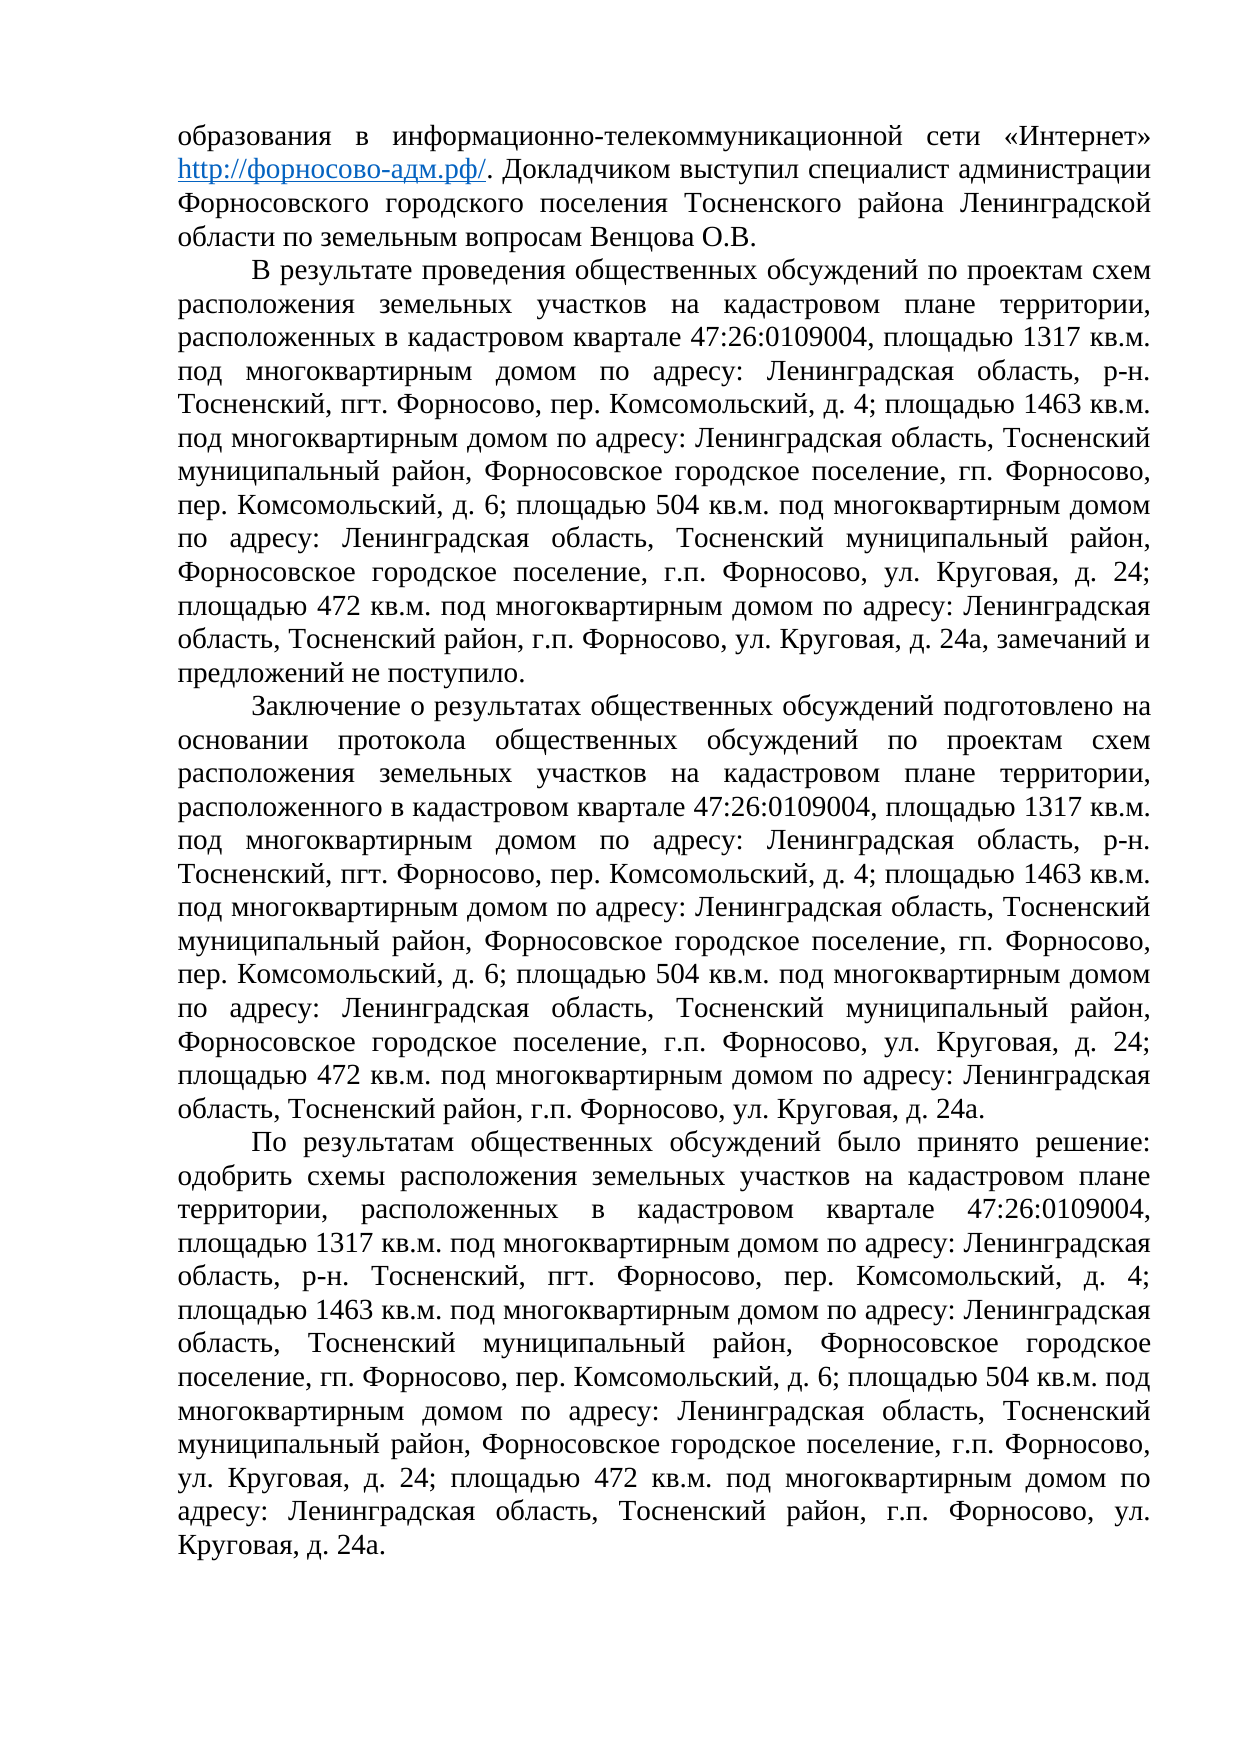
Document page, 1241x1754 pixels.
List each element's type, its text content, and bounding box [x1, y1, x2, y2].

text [177, 118, 1152, 252]
text Заключение о результатах общественных обсуждений подготовлено на основании протокола общественных обсуждений по проектам схем расположения земельных участков на кадастровом плане территории, расположенного в кадастровом квартале 47:26:0109004, площадью 1317 кв.м. под многоквартирным домом по адресу: Ленинградская область, р-н. Тосненский, пгт. Форносово, пер. Комсомольский, д. 4; площадью 1463 кв.м. под многоквартирным домом по адресу: Ленинградская область, Тосненский муниципальный район, Форносовское городское поселение, гп. Форносово, пер. Комсомольский, д. 6; площадью 504 кв.м. под многоквартирным домом по адресу: Ленинградская область, Тосненский муниципальный район, Форносовское городское поселение, г.п. Форносово, ул. Круговая, д. 24; площадью 472 кв.м. под многоквартирным домом по адресу: Ленинградская область, Тосненский район, г.п. Форносово, ул. Круговая, д. 24а. [177, 688, 1152, 1124]
text По результатам общественных обсуждений было принято решение: одобрить схемы расположения земельных участков на кадастровом плане территории, расположенных в кадастровом квартале 47:26:0109004, площадью 1317 кв.м. под многоквартирным домом по адресу: Ленинградская область, р-н. Тосненский, пгт. Форносово, пер. Комсомольский, д. 4; площадью 1463 кв.м. под многоквартирным домом по адресу: Ленинградская область, Тосненский муниципальный район, Форносовское городское поселение, гп. Форносово, пер. Комсомольский, д. 6; площадью 504 кв.м. под многоквартирным домом по адресу: Ленинградская область, Тосненский муниципальный район, Форносовское городское поселение, г.п. Форносово, ул. Круговая, д. 24; площадью 472 кв.м. под многоквартирным домом по адресу: Ленинградская область, Тосненский район, г.п. Форносово, ул. Круговая, д. 24а. [177, 1124, 1152, 1560]
text В результате проведения общественных обсуждений по проектам схем расположения земельных участков на кадастровом плане территории, расположенных в кадастровом квартале 47:26:0109004, площадью 1317 кв.м. под многоквартирным домом по адресу: Ленинградская область, р-н. Тосненский, пгт. Форносово, пер. Комсомольский, д. 4; площадью 1463 кв.м. под многоквартирным домом по адресу: Ленинградская область, Тосненский муниципальный район, Форносовское городское поселение, гп. Форносово, пер. Комсомольский, д. 6; площадью 504 кв.м. под многоквартирным домом по адресу: Ленинградская область, Тосненский муниципальный район, Форносовское городское поселение, г.п. Форносово, ул. Круговая, д. 24; площадью 472 кв.м. под многоквартирным домом по адресу: Ленинградская область, Тосненский район, г.п. Форносово, ул. Круговая, д. 24а, замечаний и предложений не поступило. [177, 252, 1152, 688]
